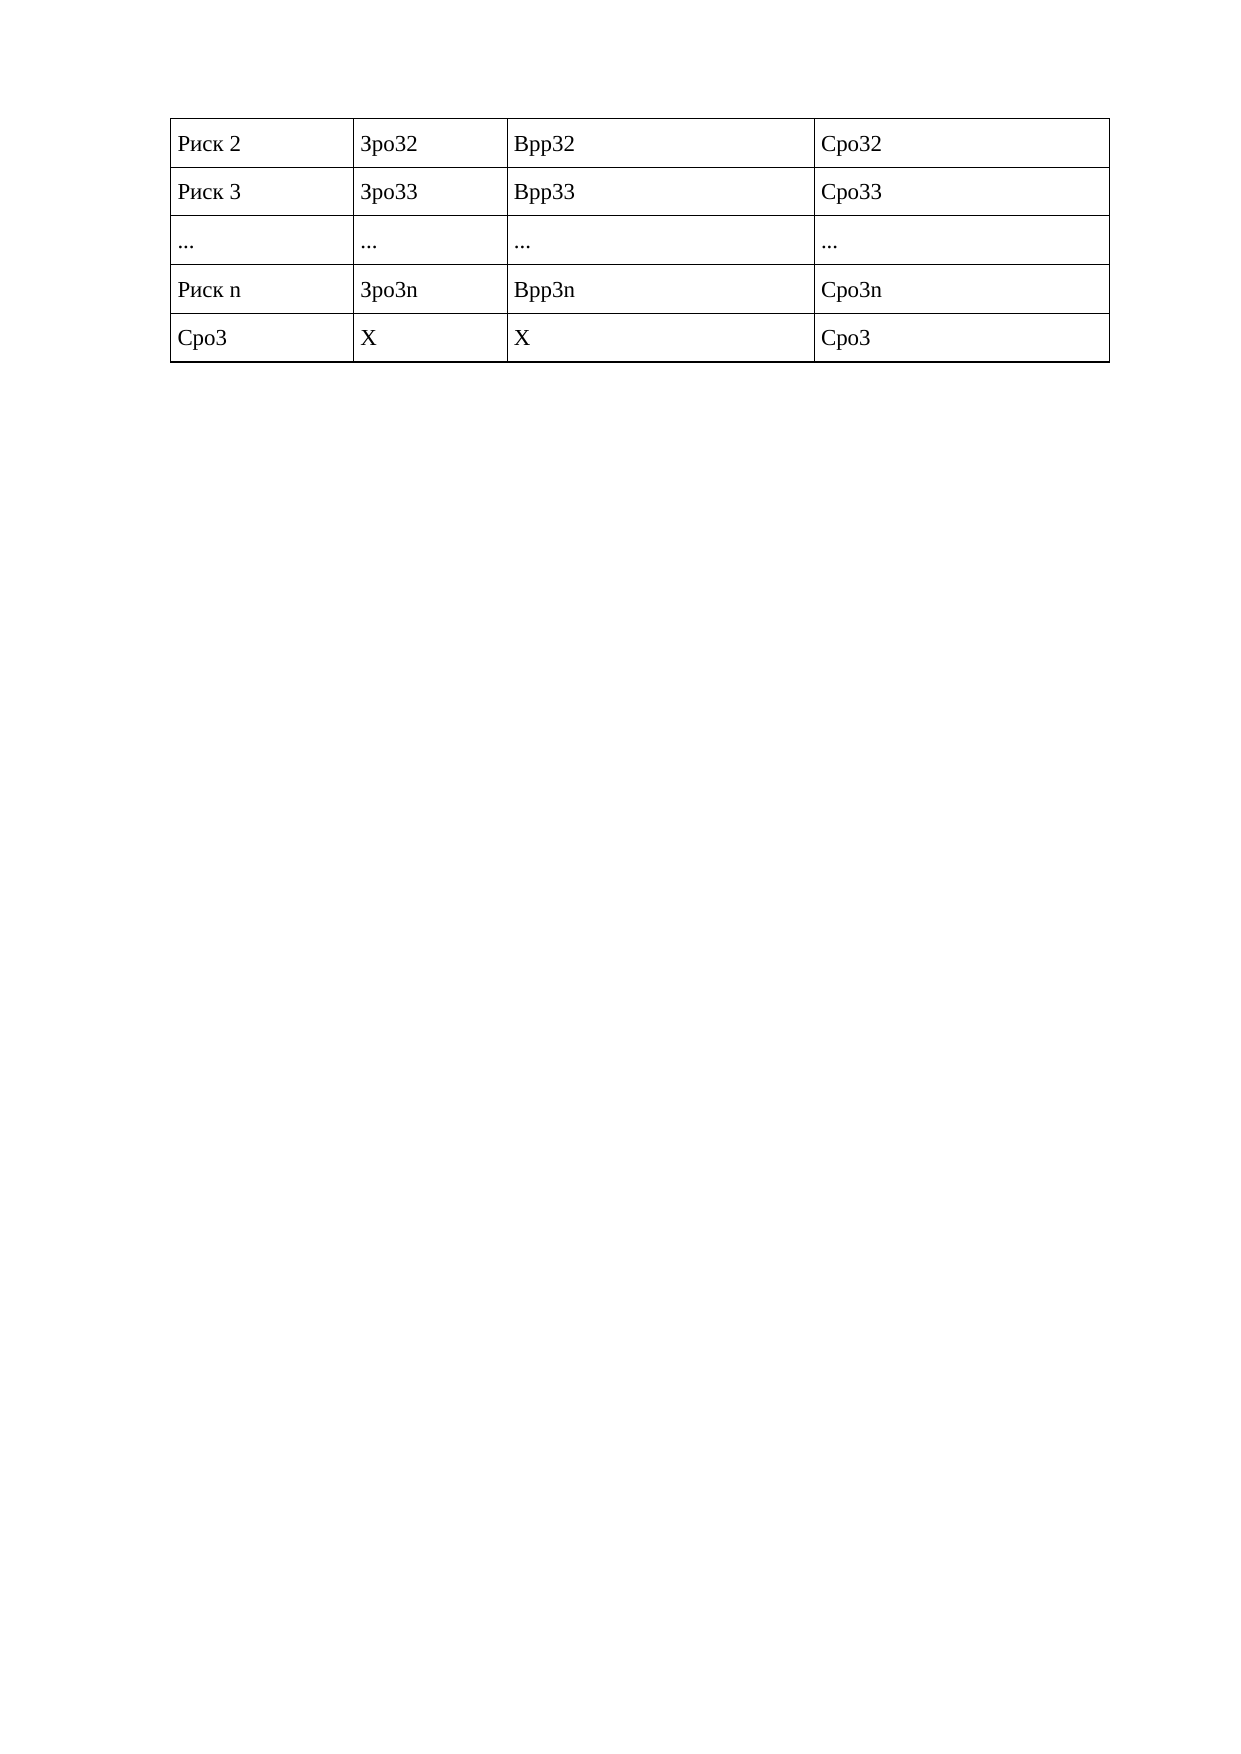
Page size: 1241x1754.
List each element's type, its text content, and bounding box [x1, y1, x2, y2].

table_cell X [354, 314, 507, 361]
table_cell Риск n [171, 265, 353, 313]
table_cell Врр33 [508, 168, 814, 215]
table_cell Зро3n [354, 265, 507, 313]
table_cell Врр3n [508, 265, 814, 313]
table_cell Риск 3 [171, 168, 353, 215]
table_cell Сро3n [815, 265, 1109, 313]
table_cell Сро33 [815, 168, 1109, 215]
table_cell ... [354, 216, 507, 264]
table_cell ... [815, 216, 1109, 264]
table_cell Риск 2 [171, 119, 353, 167]
table_cell Врр32 [508, 119, 814, 167]
table_cell ... [171, 216, 353, 264]
table_cell X [508, 314, 814, 361]
table_cell Сро32 [815, 119, 1109, 167]
table_cell Зро33 [354, 168, 507, 215]
table_cell ... [508, 216, 814, 264]
table_cell Сро3 [815, 314, 1109, 361]
table_cell Сро3 [171, 314, 353, 361]
table_cell Зро32 [354, 119, 507, 167]
